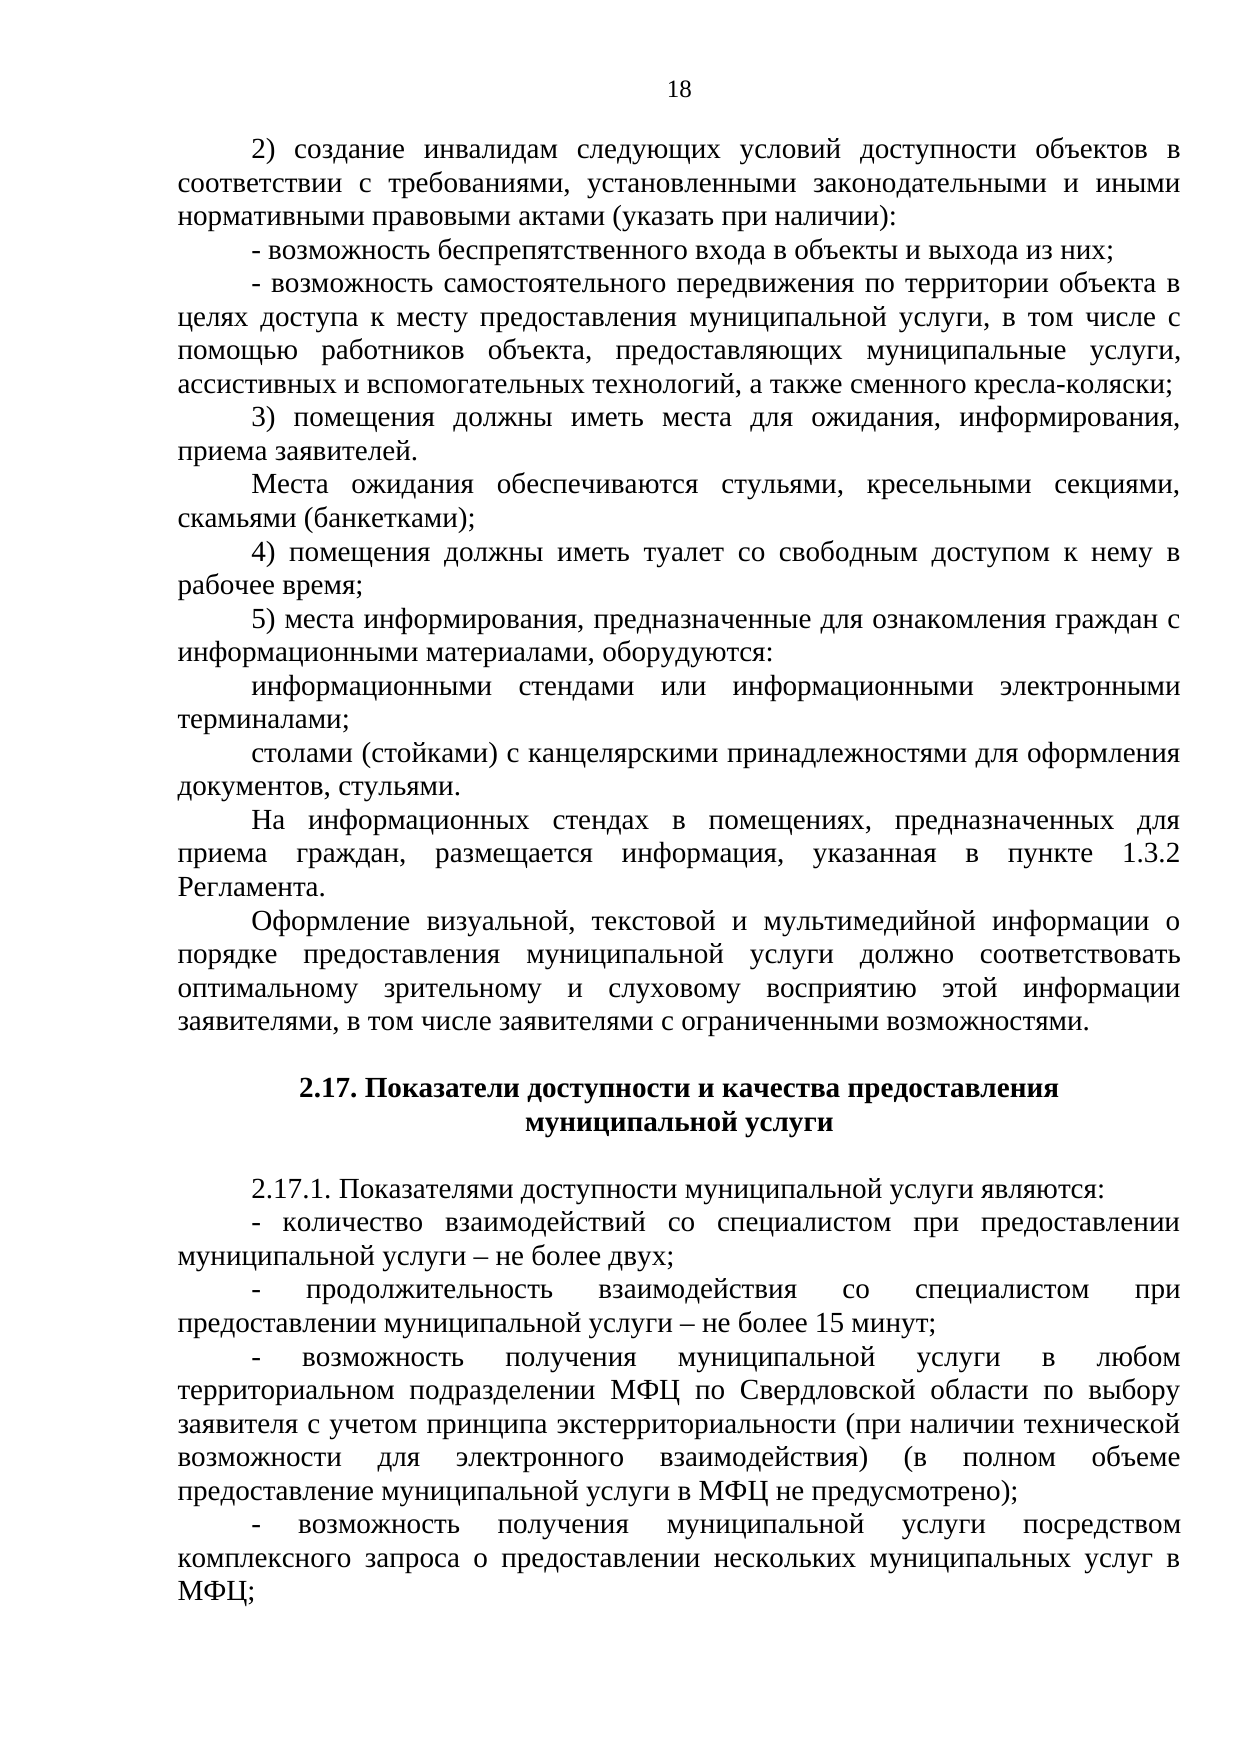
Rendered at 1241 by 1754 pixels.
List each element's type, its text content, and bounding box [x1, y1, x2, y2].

text информационными стендами или информационными электронными терминалами; [177, 668, 1181, 735]
text Оформление визуальной, текстовой и мультимедийной информации о порядке предоставления муниципальной услуги должно соответствовать оптимальному зрительному и слуховому восприятию этой информации заявителями, в том числе заявителями с ограниченными возможностями. [177, 903, 1181, 1037]
text Места ожидания обеспечиваются стульями, кресельными секциями, скамьями (банкетками); [177, 467, 1181, 534]
text 5) места информирования, предназначенные для ознакомления граждан с информационными материалами, оборудуются: [177, 601, 1181, 668]
text 2.17. Показатели доступности и качества предоставления [177, 1070, 1181, 1104]
text 4) помещения должны иметь туалет со свободным доступом к нему в рабочее время; [177, 534, 1181, 601]
text - количество взаимодействий со специалистом при предоставлении муниципальной услуги – не более двух; [177, 1204, 1181, 1272]
text - возможность самостоятельного передвижения по территории объекта в целях доступа к месту предоставления муниципальной услуги, в том числе с помощью работников объекта, предоставляющих муниципальные услуги, ассистивных и вспомогательных технологий, а также сменного кресла-коляски; [177, 265, 1181, 399]
text - возможность получения муниципальной услуги посредством комплексного запроса о предоставлении нескольких муниципальных услуг в МФЦ; [177, 1506, 1181, 1607]
text столами (стойками) с канцелярскими принадлежностями для оформления документов, стульями. [177, 735, 1181, 802]
text 2.17.1. Показателями доступности муниципальной услуги являются: [177, 1171, 1181, 1204]
text - возможность получения муниципальной услуги в любом территориальном подразделении МФЦ по Свердловской области по выбору заявителя с учетом принципа экстерриториальности (при наличии технической возможности для электронного взаимодействия) (в полном объеме предоставление муниципальной услуги в МФЦ не предусмотрено); [177, 1339, 1181, 1506]
text - возможность беспрепятственного входа в объекты и выхода из них; [177, 232, 1181, 265]
text 3) помещения должны иметь места для ожидания, информирования, приема заявителей. [177, 399, 1181, 467]
text 2) создание инвалидам следующих условий доступности объектов в соответствии с требованиями, установленными законодательными и иными нормативными правовыми актами (указать при наличии): [177, 131, 1181, 232]
text муниципальной услуги [177, 1104, 1181, 1137]
text - продолжительность взаимодействия со специалистом при предоставлении муниципальной услуги – не более 15 минут; [177, 1272, 1181, 1339]
text На информационных стендах в помещениях, предназначенных для приема граждан, размещается информация, указанная в пункте 1.3.2 Регламента. [177, 802, 1181, 903]
